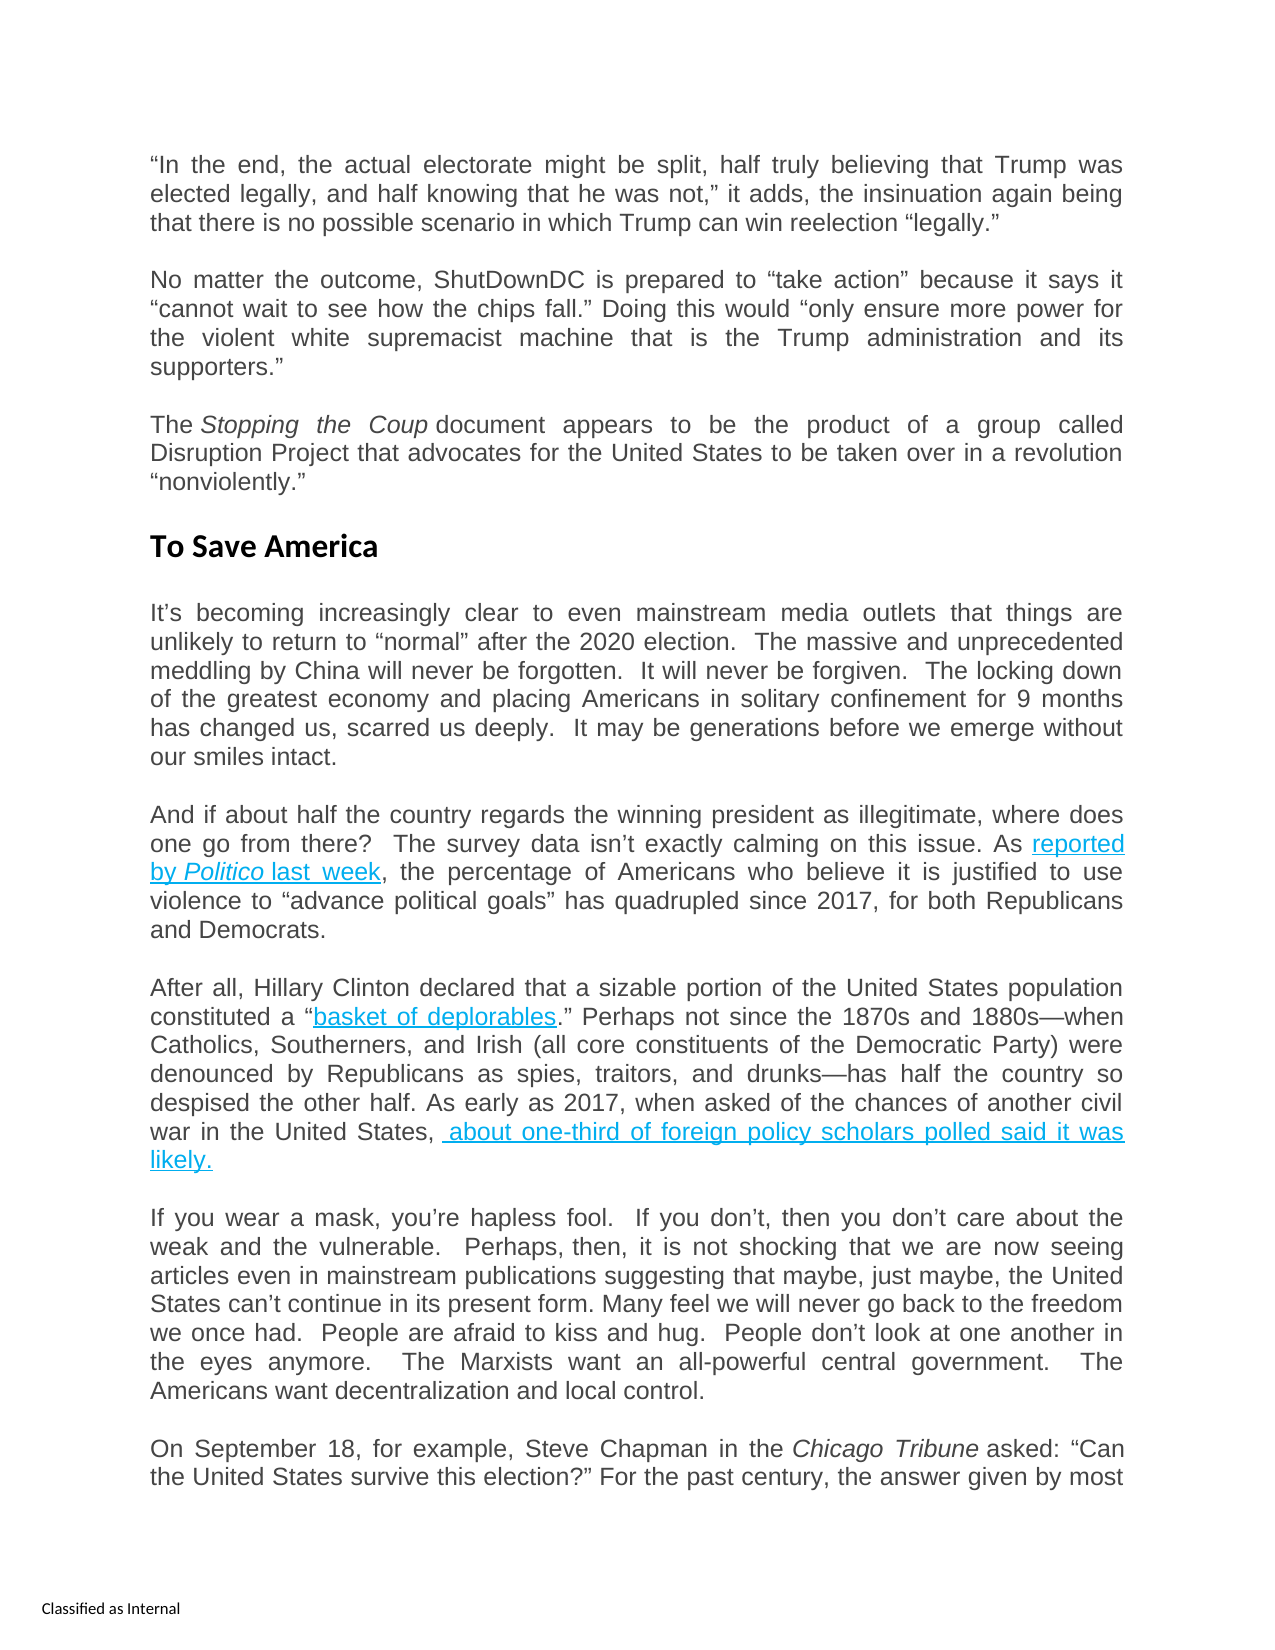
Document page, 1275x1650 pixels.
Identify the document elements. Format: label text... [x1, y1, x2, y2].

text The Stopping the Coup document appears to be the product of a group called Disruption Project that advocates for the United States to be taken over in a revolution “nonviolently.” [150, 409, 1125, 496]
text If you wear a mask, you’re hapless fool. If you don’t, then you don’t care about the weak and the vulnerable. Perhaps, then, it is not shocking that we are now seeing articles even in mainstream publications suggesting that maybe, just maybe, the United States can’t continue in its present form. Many feel we will never go back to the freedom we once had. People are afraid to kiss and hug. People don’t look at one another in the eyes anymore. The Marxists want an all-powerful central government. The Americans want decentralization and local control. [150, 1203, 1125, 1404]
text It’s becoming increasingly clear to even mainstream media outlets that things are unlikely to return to “normal” after the 2020 election. The massive and unprecedented meddling by China will never be forgotten. It will never be forgiven. The locking down of the greatest economy and placing Americans in solitary confinement for 9 months has changed us, scarred us deeply. It may be generations before we emerge without our smiles intact. [150, 598, 1125, 771]
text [150, 1433, 1125, 1491]
text “In the end, the actual electorate might be split, half truly believing that Trump was elected legally, and half knowing that he was not,” it adds, the insinuation again being that there is no possible scenario in which Trump can win reelection “legally.” [150, 150, 1125, 236]
text And if about half the country regards the winning president as illegitimate, where does one go from there? The survey data isn’t exactly calming on this issue. As reported by Politico last week, the percentage of Americans who believe it is justified to use violence to “advance political goals” has quadrupled since 2017, for both Republicans and Democrats. [150, 800, 1125, 943]
text After all, Hillary Clinton declared that a sizable portion of the United States population constituted a “basket of deplorables.” Perhaps not since the 1870s and 1880s—when Catholics, Southerners, and Irish (all core constituents of the Democratic Party) were denounced by Republicans as spies, traitors, and drunks—has half the country so despised the other half. As early as 2017, when asked of the chances of another civil war in the United States, about one-third of foreign policy scholars polled said it was likely. [150, 973, 1125, 1174]
text No matter the outcome, ShutDownDC is prepared to “take action” because it says it “cannot wait to see how the chips fall.” Doing this would “only ensure more power for the violent white supremacist machine that is the Trump administration and its supporters.” [150, 265, 1125, 380]
text To Save America [150, 525, 1125, 566]
